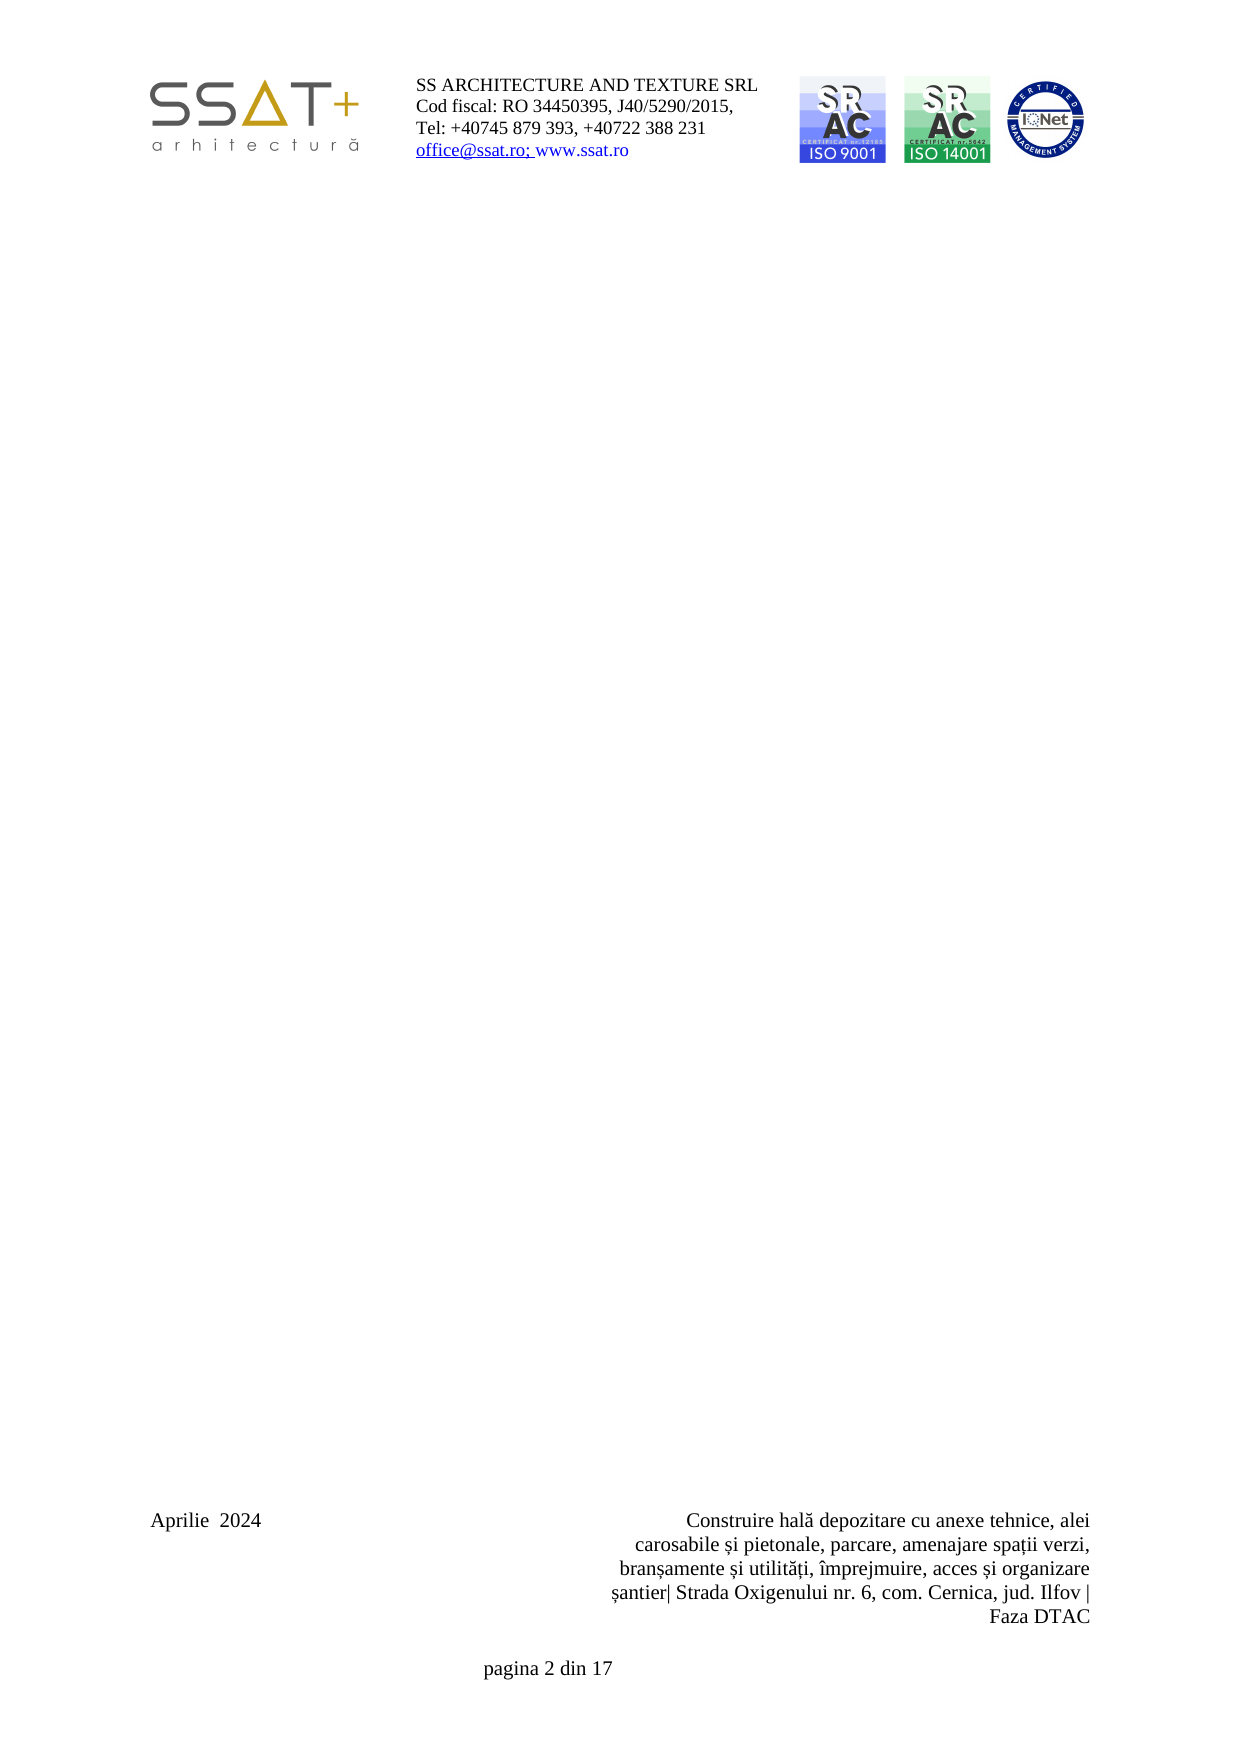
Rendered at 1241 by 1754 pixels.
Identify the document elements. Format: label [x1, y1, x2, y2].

picture [1002, 76, 1089, 163]
picture [140, 3, 368, 231]
picture [799, 76, 886, 163]
picture [904, 76, 991, 163]
